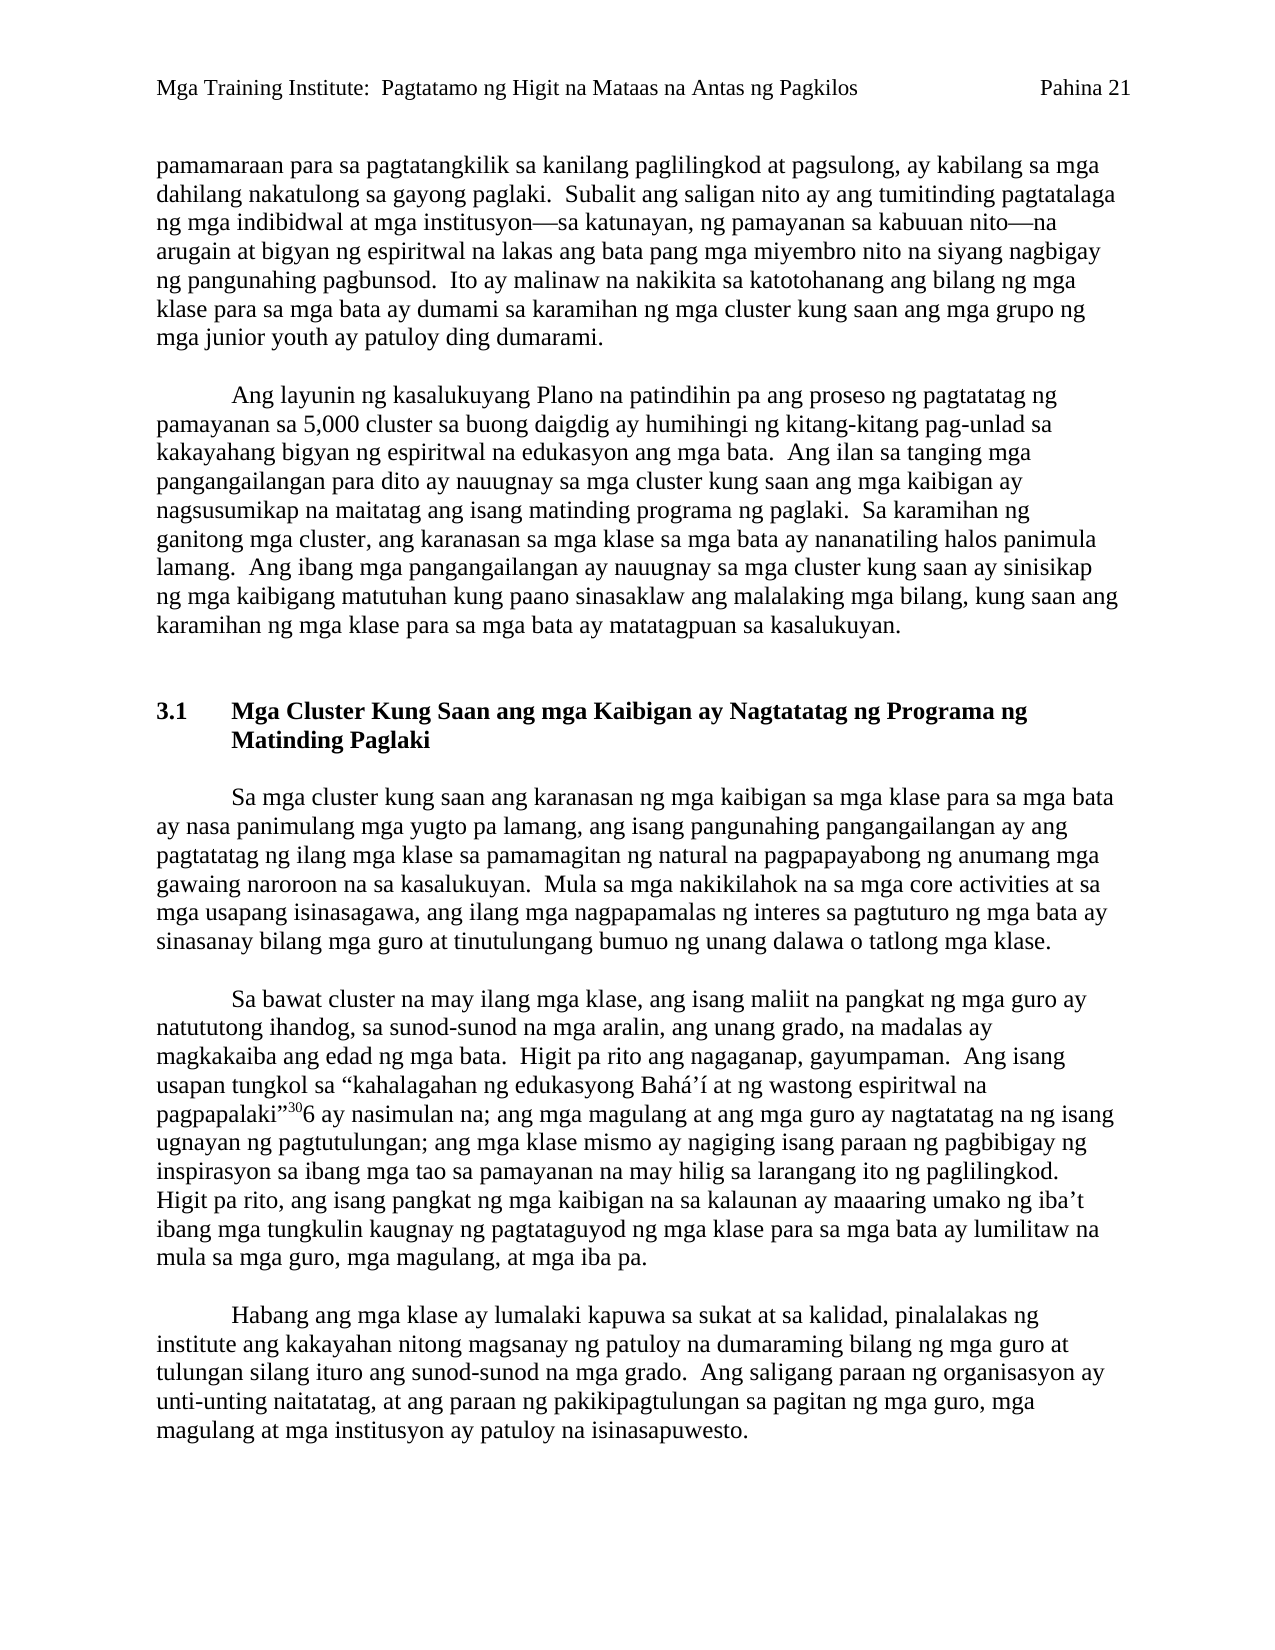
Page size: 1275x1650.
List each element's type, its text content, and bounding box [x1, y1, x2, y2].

text Habang ang mga klase ay lumalaki kapuwa sa sukat at sa kalidad, pinalalakas ng institute ang kakayahan nitong magsanay ng patuloy na dumaraming bilang ng mga guro at tulungan silang ituro ang sunod-sunod na mga grado. Ang saligang paraan ng organisasyon ay unti-unting naitatatag, at ang paraan ng pakikipagtulungan sa pagitan ng mga guro, mga magulang at mga institusyon ay patuloy na isinasapuwesto. [156, 1300, 1119, 1444]
text 3.1 Mga Cluster Kung Saan ang mga Kaibigan ay Nagtatatag ng Programa ng Matinding Paglaki [156, 696, 1119, 754]
text Sa bawat cluster na may ilang mga klase, ang isang maliit na pangkat ng mga guro ay natututong ihandog, sa sunod-sunod na mga aralin, ang unang grado, na madalas ay magkakaiba ang edad ng mga bata. Higit pa rito ang nagaganap, gayumpaman. Ang isang usapan tungkol sa “kahalagahan ng edukasyong Bahá’í at ng wastong espiritwal na pagpapalaki”6 ay nasimulan na; ang mga magulang at ang mga guro ay nagtatatag na ng isang ugnayan ng pagtutulungan; ang mga klase mismo ay nagiging isang paraan ng pagbibigay ng inspirasyon sa ibang mga tao sa pamayanan na may hilig sa larangang ito ng paglilingkod. Higit pa rito, ang isang pangkat ng mga kaibigan na sa kalaunan ay maaaring umako ng iba’t ibang mga tungkulin kaugnay ng pagtataguyod ng mga klase para sa mga bata ay lumilitaw na mula sa mga guro, mga magulang, at mga iba pa. [156, 984, 1119, 1271]
text Sa mga cluster kung saan ang karanasan ng mga kaibigan sa mga klase para sa mga bata ay nasa panimulang mga yugto pa lamang, ang isang pangunahing pangangailangan ay ang pagtatatag ng ilang mga klase sa pamamagitan ng natural na pagpapayabong ng anumang mga gawaing naroroon na sa kasalukuyan. Mula sa mga nakikilahok na sa mga core activities at sa mga usapang isinasagawa, ang ilang mga nagpapamalas ng interes sa pagtuturo ng mga bata ay sinasanay bilang mga guro at tinutulungang bumuo ng unang dalawa o tatlong mga klase. [156, 782, 1119, 955]
text Ang layunin ng kasalukuyang Plano na patindihin pa ang proseso ng pagtatatag ng pamayanan sa 5,000 cluster sa buong daigdig ay humihingi ng kitang-kitang pag-unlad sa kakayahang bigyan ng espiritwal na edukasyon ang mga bata. Ang ilan sa tanging mga pangangailangan para dito ay nauugnay sa mga cluster kung saan ang mga kaibigan ay nagsusumikap na maitatag ang isang matinding programa ng paglaki. Sa karamihan ng ganitong mga cluster, ang karanasan sa mga klase sa mga bata ay nananatiling halos panimula lamang. Ang ibang mga pangangailangan ay nauugnay sa mga cluster kung saan ay sinisikap ng mga kaibigang matutuhan kung paano sinasaklaw ang malalaking mga bilang, kung saan ang karamihan ng mga klase para sa mga bata ay matatagpuan sa kasalukuyan. [156, 380, 1119, 639]
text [156, 150, 1119, 351]
